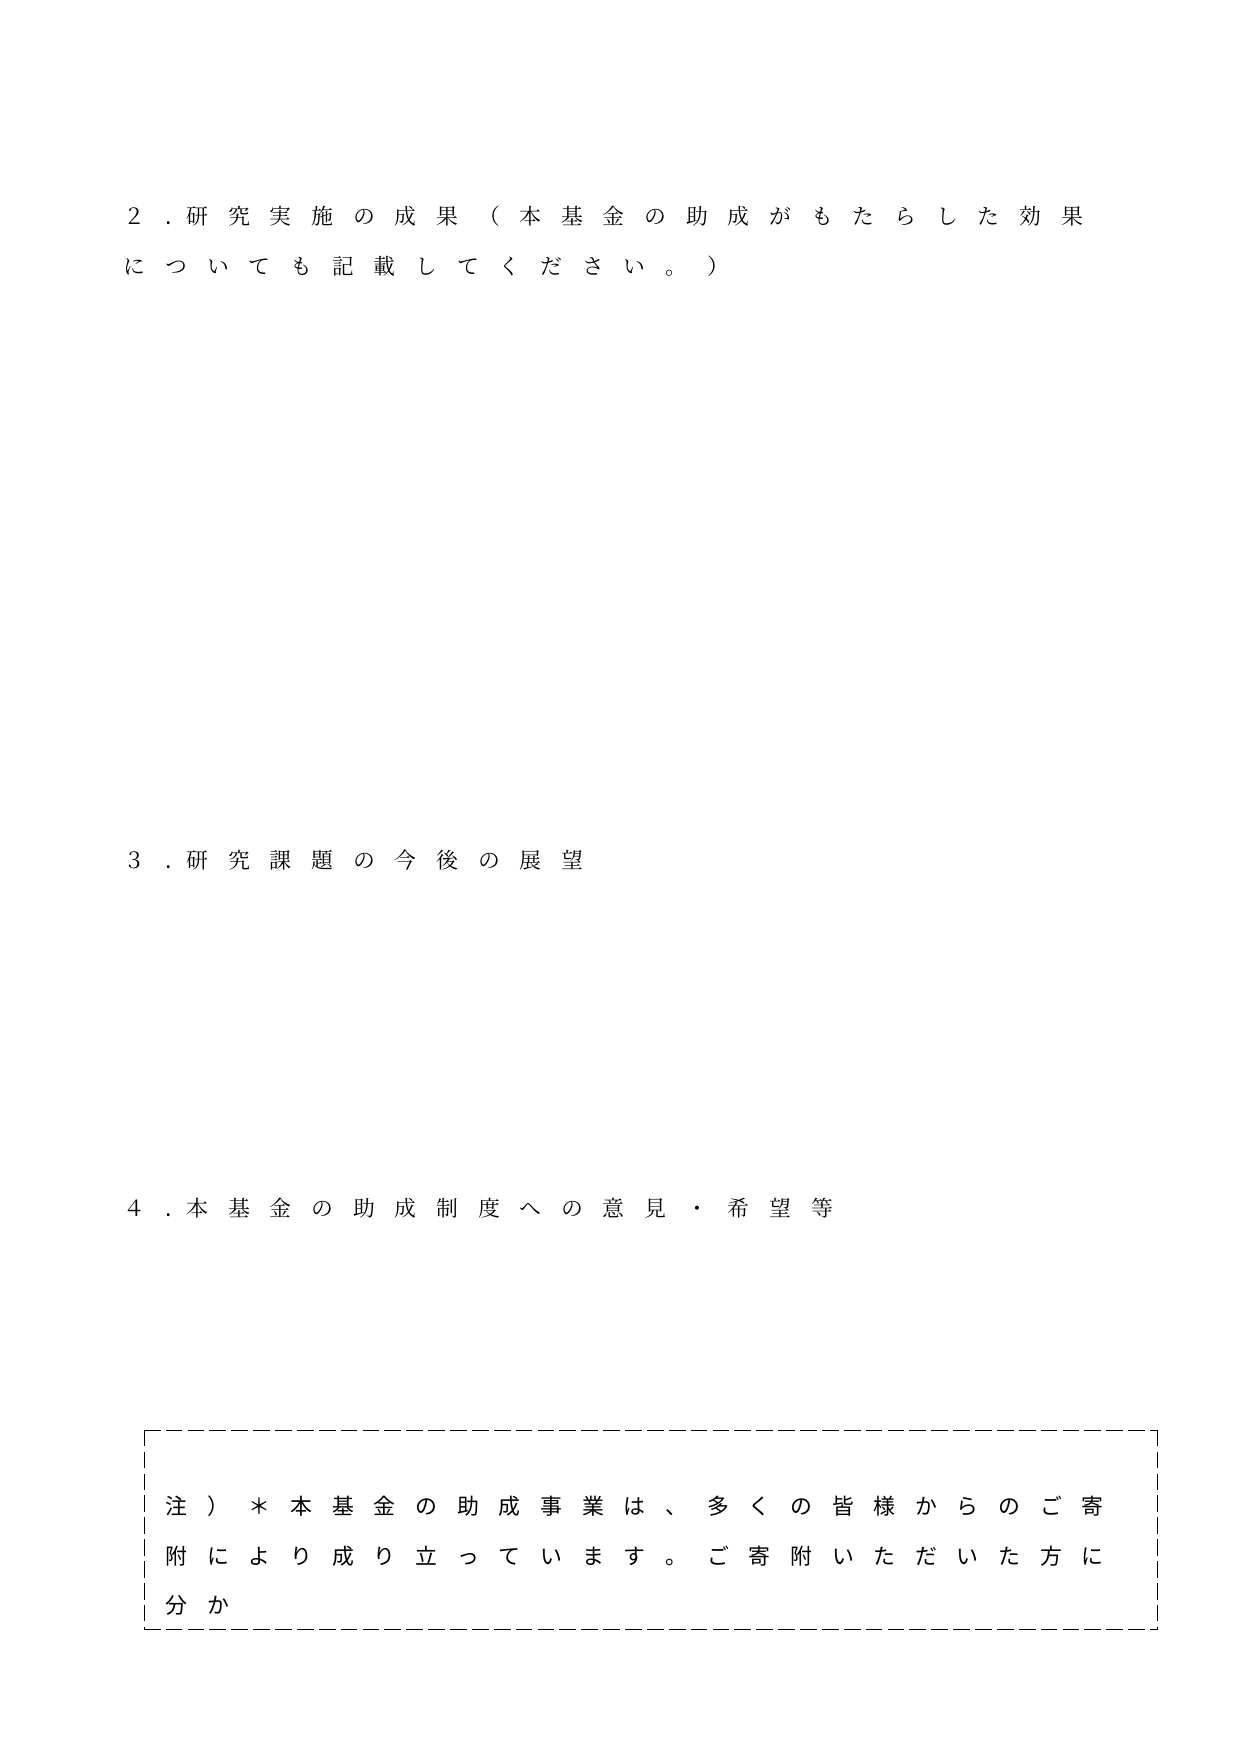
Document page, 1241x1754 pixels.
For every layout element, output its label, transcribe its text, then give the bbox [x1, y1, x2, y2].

text ３.研究課題の今後の展望 [124, 835, 1124, 884]
text ４.本基金の助成制度への意見・希望等 [124, 1182, 1124, 1231]
text ２.研究実施の成果（本基金の助成がもたらした効果についても記載してください。） [124, 190, 1124, 289]
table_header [144, 1430, 1158, 1629]
